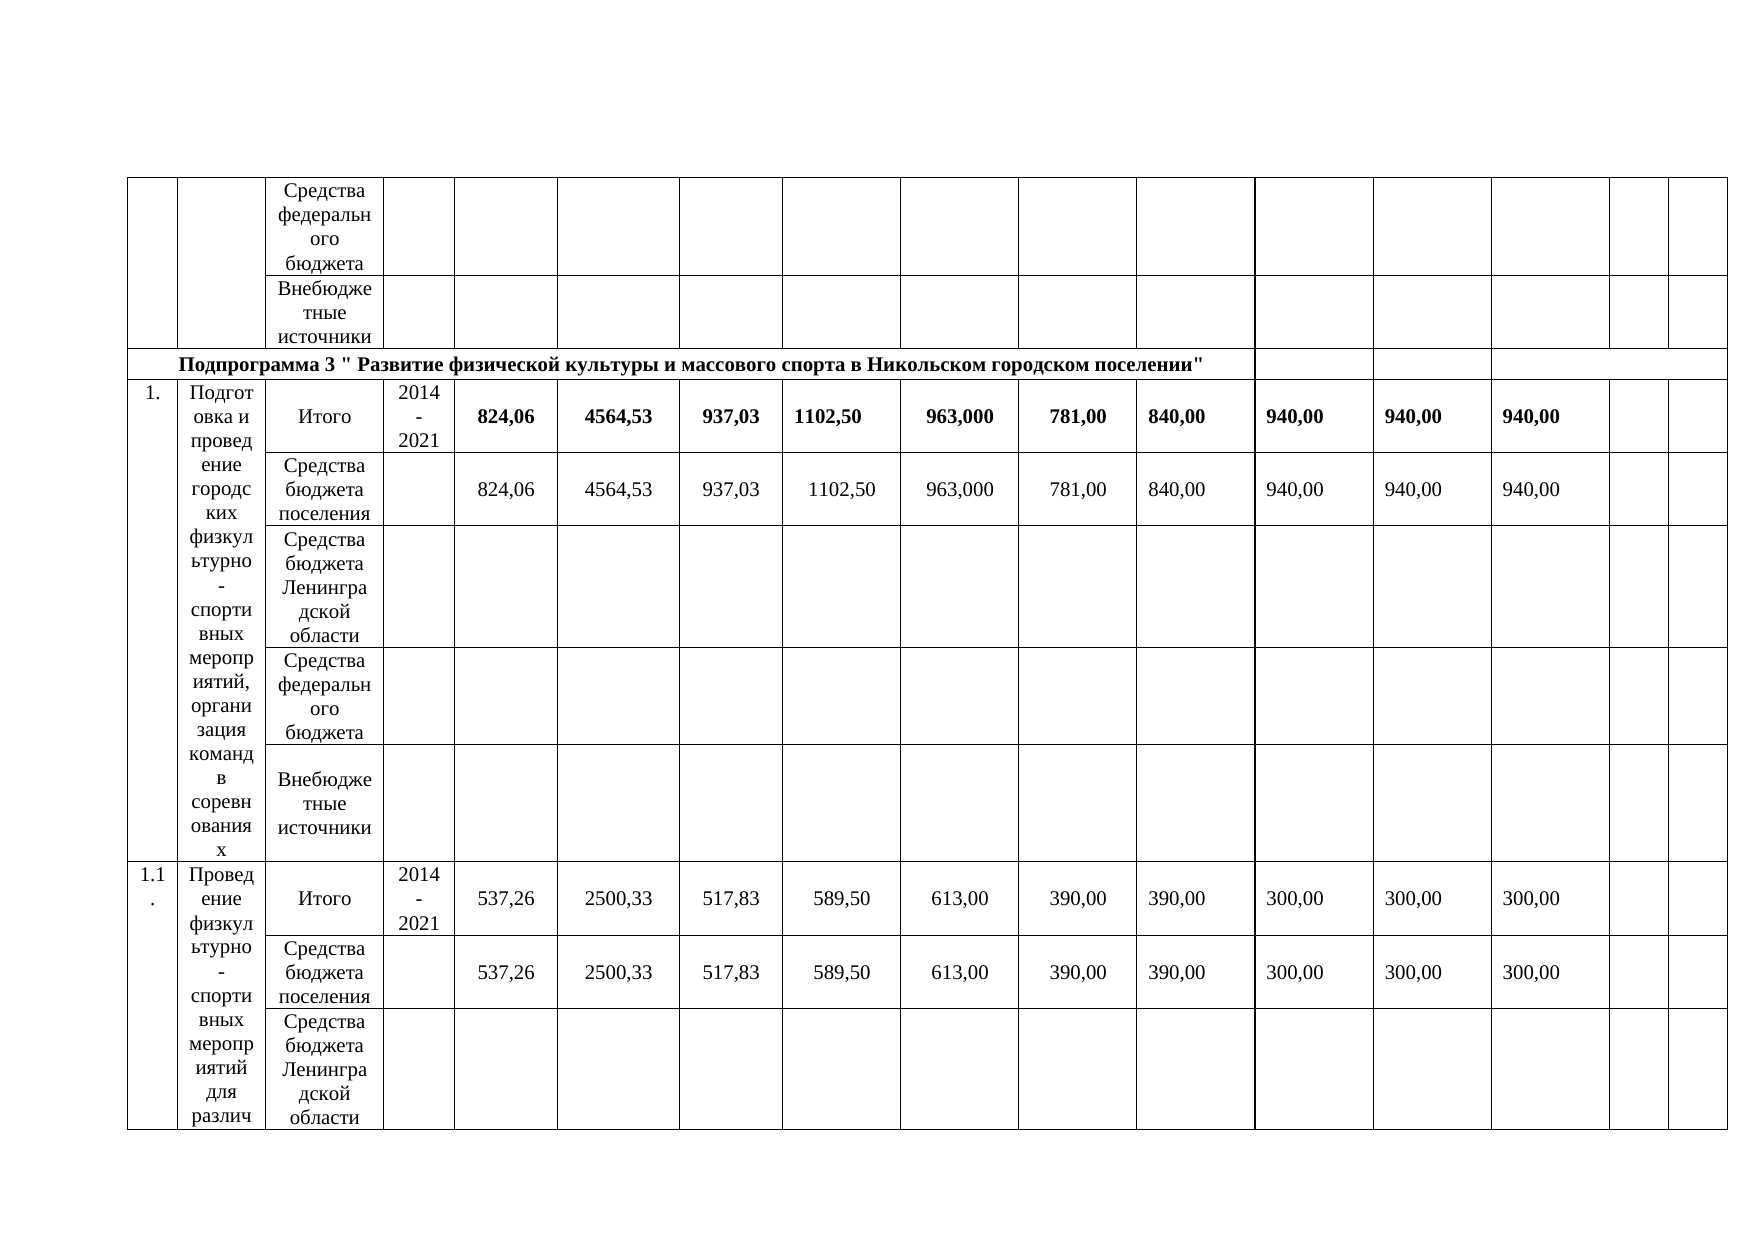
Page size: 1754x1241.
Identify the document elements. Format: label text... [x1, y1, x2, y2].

table_cell [455, 648, 557, 744]
table_cell [384, 526, 454, 647]
table_cell [384, 453, 454, 525]
table_cell 824,06 [455, 380, 557, 452]
table_cell 613,00 [901, 936, 1018, 1008]
table_cell 300,00 [1492, 936, 1609, 1008]
table_cell [1610, 936, 1668, 1008]
table_cell Итого [266, 380, 383, 452]
table_cell [1256, 178, 1373, 274]
table_cell 613,00 [901, 862, 1018, 934]
table_cell Внебюджетные источники [266, 276, 383, 348]
table_cell [783, 178, 900, 274]
table_cell [1610, 745, 1668, 861]
table_cell [1610, 862, 1668, 934]
table_cell 2500,33 [558, 936, 679, 1008]
table_cell [1669, 178, 1727, 274]
table_cell [1137, 526, 1254, 647]
table_cell Средства федерального бюджета [266, 648, 383, 744]
table_cell 940,00 [1374, 453, 1491, 525]
table_cell [1019, 648, 1136, 744]
table_cell 1102,50 [783, 380, 900, 452]
table_cell [680, 178, 782, 274]
table_cell 1. [128, 380, 177, 861]
table_cell [1374, 1009, 1491, 1129]
table_cell 300,00 [1256, 862, 1373, 934]
table_cell [1019, 1009, 1136, 1129]
table_cell [1256, 276, 1373, 348]
table_cell 390,00 [1137, 862, 1254, 934]
table_cell [558, 526, 679, 647]
table_cell [1669, 380, 1727, 452]
table_cell [558, 745, 679, 861]
table_cell 937,03 [680, 453, 782, 525]
table_cell [558, 1009, 679, 1129]
table_cell [384, 1009, 454, 1129]
table_cell 537,26 [455, 936, 557, 1008]
table_cell [680, 276, 782, 348]
table_cell [1610, 276, 1668, 348]
table_cell [558, 276, 679, 348]
table_cell 937,03 [680, 380, 782, 452]
table_cell 2014-2021 [384, 380, 454, 452]
table_cell [384, 936, 454, 1008]
table_cell [680, 1009, 782, 1129]
table_cell [1610, 648, 1668, 744]
table_cell 2014-2021 [384, 862, 454, 934]
table_cell 589,50 [783, 936, 900, 1008]
table_cell 940,00 [1256, 380, 1373, 452]
table_cell 300,00 [1374, 862, 1491, 934]
table_cell [1374, 648, 1491, 744]
table_cell [901, 745, 1018, 861]
table_cell Средства бюджета Ленинградской области [266, 526, 383, 647]
table_cell [1610, 453, 1668, 525]
table_cell 940,00 [1492, 380, 1609, 452]
table_cell 781,00 [1019, 453, 1136, 525]
table_cell [1492, 1009, 1609, 1129]
table_cell [680, 745, 782, 861]
table_cell Подпрограмма 3 " Развитие физической культуры и массового спорта в Никольском городском поселении" [128, 349, 1254, 379]
table_cell 537,26 [455, 862, 557, 934]
table_cell [1137, 745, 1254, 861]
table_cell 390,00 [1019, 862, 1136, 934]
table_cell 4564,53 [558, 380, 679, 452]
table_cell [783, 1009, 900, 1129]
table_cell [1610, 178, 1668, 274]
table_cell 840,00 [1137, 453, 1254, 525]
table_cell [1669, 1009, 1727, 1129]
table_cell [384, 648, 454, 744]
table_cell [1137, 648, 1254, 744]
table_cell [1137, 178, 1254, 274]
table_cell [1374, 349, 1491, 379]
table_cell 517,83 [680, 936, 782, 1008]
table_cell [1492, 276, 1609, 348]
table_cell 824,06 [455, 453, 557, 525]
table_cell [1492, 526, 1609, 647]
table_cell 300,00 [1256, 936, 1373, 1008]
table_cell [1256, 745, 1373, 861]
table_cell [455, 745, 557, 861]
table_cell [1256, 349, 1373, 379]
table_cell [384, 276, 454, 348]
table_cell 4564,53 [558, 453, 679, 525]
table_cell [1256, 648, 1373, 744]
table_cell 840,00 [1137, 380, 1254, 452]
table_cell [1492, 349, 1727, 379]
table_cell [1492, 648, 1609, 744]
table_cell [1256, 526, 1373, 647]
table_cell Средства бюджета поселения [266, 936, 383, 1008]
table_cell [901, 526, 1018, 647]
table_cell Средства федерального бюджета [266, 178, 383, 274]
table_cell [1669, 526, 1727, 647]
table_cell [455, 1009, 557, 1129]
table_cell 1102,50 [783, 453, 900, 525]
table_cell [1256, 1009, 1373, 1129]
table_cell [1610, 380, 1668, 452]
table_cell 517,83 [680, 862, 782, 934]
table_cell Итого [266, 862, 383, 934]
table_cell [455, 276, 557, 348]
table_cell [1610, 1009, 1668, 1129]
table_cell Подготовка и проведение городских физкультурно-спортивных мероприятий, организация команд в соревнованиях [178, 380, 265, 861]
table_cell [384, 178, 454, 274]
table_cell 390,00 [1137, 936, 1254, 1008]
table_cell Средства бюджета Ленинградской области [266, 1009, 383, 1129]
table_cell [1492, 745, 1609, 861]
table_cell 2500,33 [558, 862, 679, 934]
table_cell 963,000 [901, 453, 1018, 525]
table_cell [1669, 453, 1727, 525]
table_cell [1610, 526, 1668, 647]
table_cell [901, 1009, 1018, 1129]
table_cell [1669, 648, 1727, 744]
table_cell [680, 648, 782, 744]
table_cell [455, 178, 557, 274]
table_cell 300,00 [1374, 936, 1491, 1008]
table_cell [1374, 276, 1491, 348]
table_cell 940,00 [1374, 380, 1491, 452]
table_cell 1.1. [128, 862, 177, 1129]
table_cell [455, 526, 557, 647]
table_cell [558, 648, 679, 744]
table_cell [558, 178, 679, 274]
table_cell [1019, 526, 1136, 647]
table_cell [901, 648, 1018, 744]
table_cell 940,00 [1256, 453, 1373, 525]
table_cell Внебюджетные источники [266, 745, 383, 861]
table_cell [1137, 276, 1254, 348]
table_cell [783, 745, 900, 861]
table_cell [1669, 936, 1727, 1008]
table_cell [1019, 276, 1136, 348]
table_cell [1374, 526, 1491, 647]
table_cell [1019, 745, 1136, 861]
table_cell [1374, 178, 1491, 274]
table_cell [783, 276, 900, 348]
table_cell [901, 178, 1018, 274]
table_cell 300,00 [1492, 862, 1609, 934]
table_cell [783, 648, 900, 744]
table_cell [901, 276, 1018, 348]
table_cell [384, 745, 454, 861]
table_cell [1669, 862, 1727, 934]
table_cell [1137, 1009, 1254, 1129]
table_cell [783, 526, 900, 647]
table_cell 940,00 [1492, 453, 1609, 525]
table_cell 781,00 [1019, 380, 1136, 452]
table_cell 963,000 [901, 380, 1018, 452]
table_cell 589,50 [783, 862, 900, 934]
table_cell Проведение физкультурно-спортивных мероприятий для различных возрастных категорий граждан (ст. 290) [178, 862, 265, 1129]
table_cell 390,00 [1019, 936, 1136, 1008]
table_cell Средства бюджета поселения [266, 453, 383, 525]
table_cell [1669, 276, 1727, 348]
table_cell [1019, 178, 1136, 274]
table_cell [1492, 178, 1609, 274]
table_cell [680, 526, 782, 647]
table_cell [1669, 745, 1727, 861]
table_cell [1374, 745, 1491, 861]
